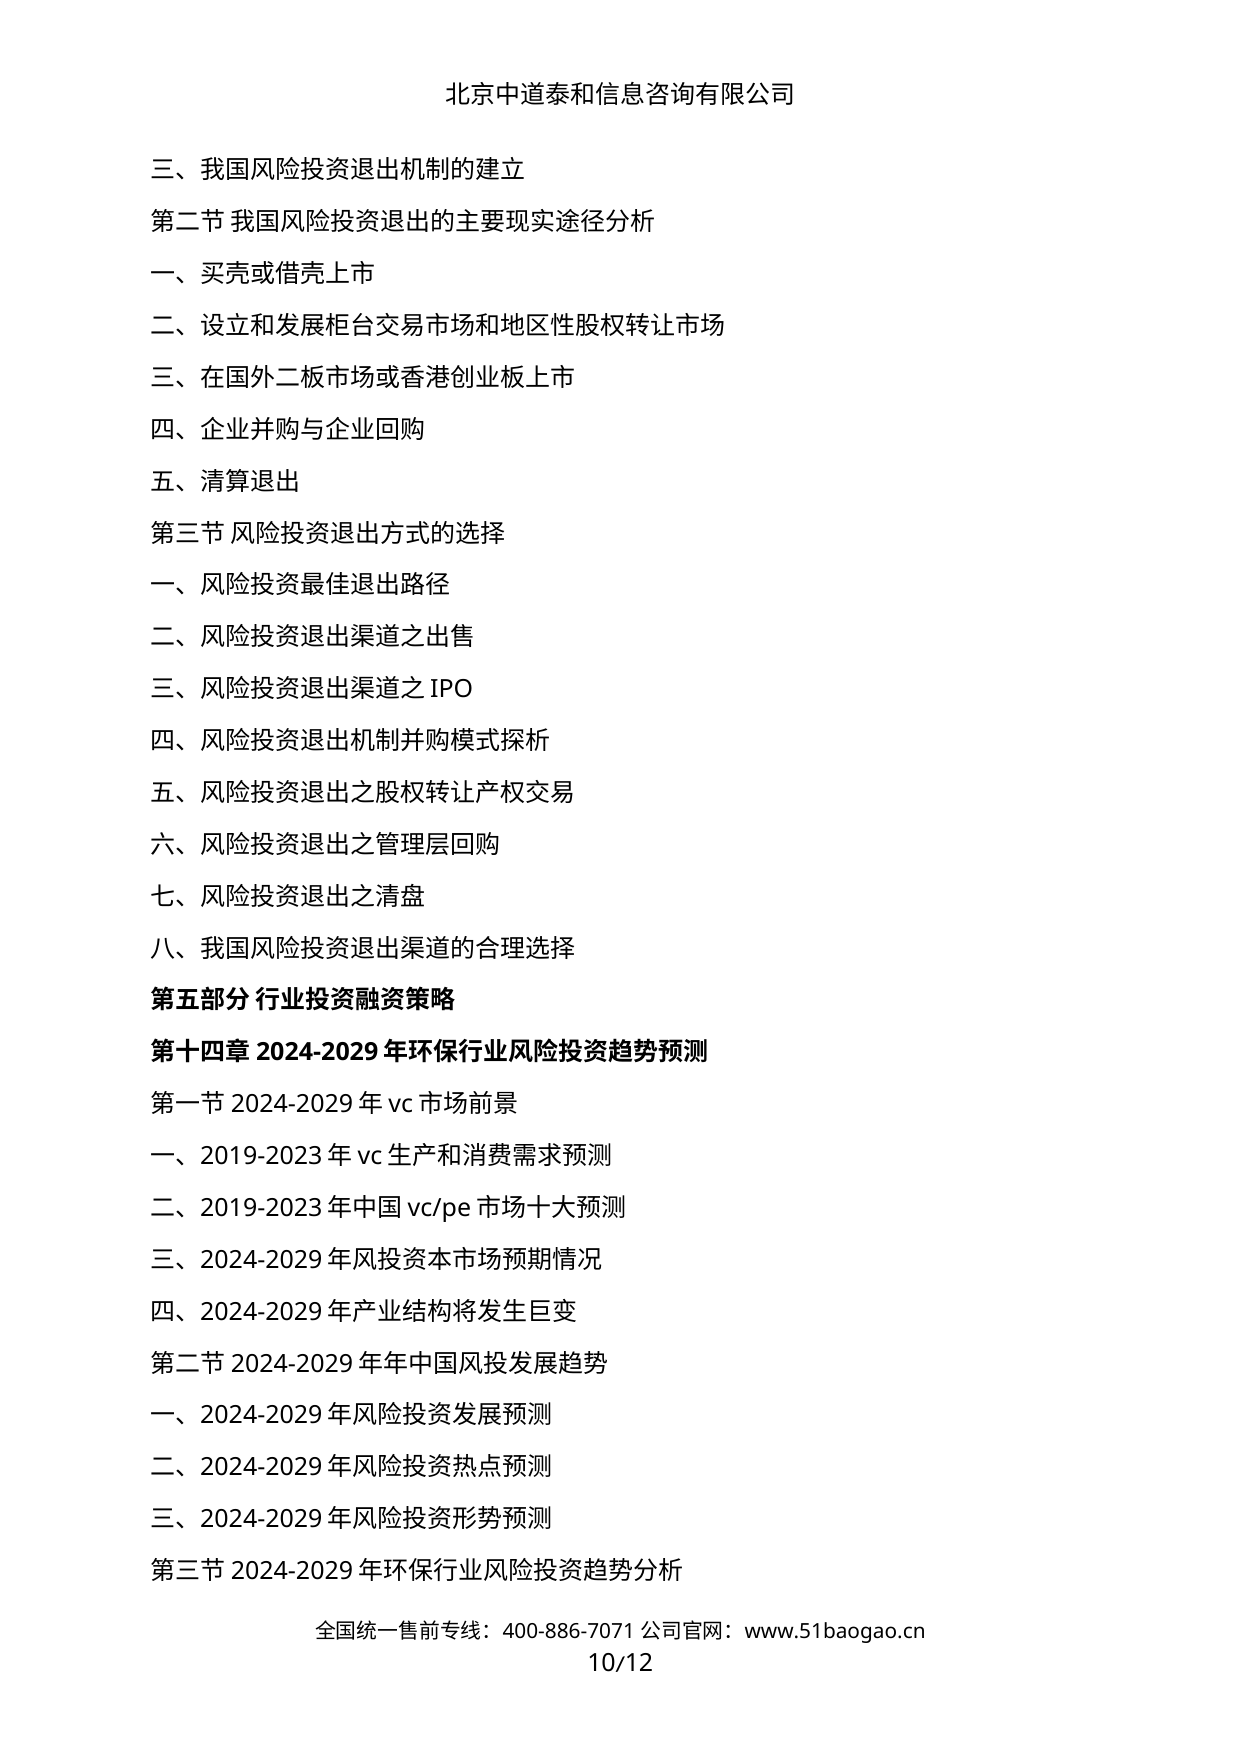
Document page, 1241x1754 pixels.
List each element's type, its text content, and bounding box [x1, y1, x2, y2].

text 三、在国外二板市场或香港创业板上市 [150, 357, 1090, 394]
text 二、风险投资退出渠道之出售 [150, 617, 1090, 653]
text 一、风险投资最佳退出路径 [150, 565, 1090, 601]
text 二、2019-2023年中国vc/pe市场十大预测 [150, 1187, 1090, 1224]
text 三、2024-2029年风险投资形势预测 [150, 1499, 1090, 1535]
text 七、风险投资退出之清盘 [150, 876, 1090, 912]
text 二、2024-2029年风险投资热点预测 [150, 1447, 1090, 1483]
text 五、风险投资退出之股权转让产权交易 [150, 772, 1090, 809]
text 一、买壳或借壳上市 [150, 254, 1090, 290]
text 五、清算退出 [150, 461, 1090, 497]
text 三、我国风险投资退出机制的建立 [150, 150, 1090, 186]
text 三、2024-2029年风投资本市场预期情况 [150, 1239, 1090, 1276]
text 第十四章 2024-2029年环保行业风险投资趋势预测 [150, 1032, 1090, 1068]
text 四、2024-2029年产业结构将发生巨变 [150, 1291, 1090, 1327]
text 第二节 2024-2029年年中国风投发展趋势 [150, 1343, 1090, 1379]
text 一、2024-2029年风险投资发展预测 [150, 1395, 1090, 1431]
text 第五部分 行业投资融资策略 [150, 980, 1090, 1016]
text 三、风险投资退出渠道之IPO [150, 669, 1090, 705]
text 第三节 风险投资退出方式的选择 [150, 513, 1090, 549]
text 四、企业并购与企业回购 [150, 409, 1090, 446]
text 第二节 我国风险投资退出的主要现实途径分析 [150, 202, 1090, 238]
text 二、设立和发展柜台交易市场和地区性股权转让市场 [150, 306, 1090, 342]
text 第三节 2024-2029年环保行业风险投资趋势分析 [150, 1551, 1090, 1587]
text 八、我国风险投资退出渠道的合理选择 [150, 928, 1090, 964]
text 四、风险投资退出机制并购模式探析 [150, 721, 1090, 757]
text 一、2019-2023年vc生产和消费需求预测 [150, 1136, 1090, 1172]
text 六、风险投资退出之管理层回购 [150, 824, 1090, 861]
text 第一节 2024-2029年vc市场前景 [150, 1084, 1090, 1120]
